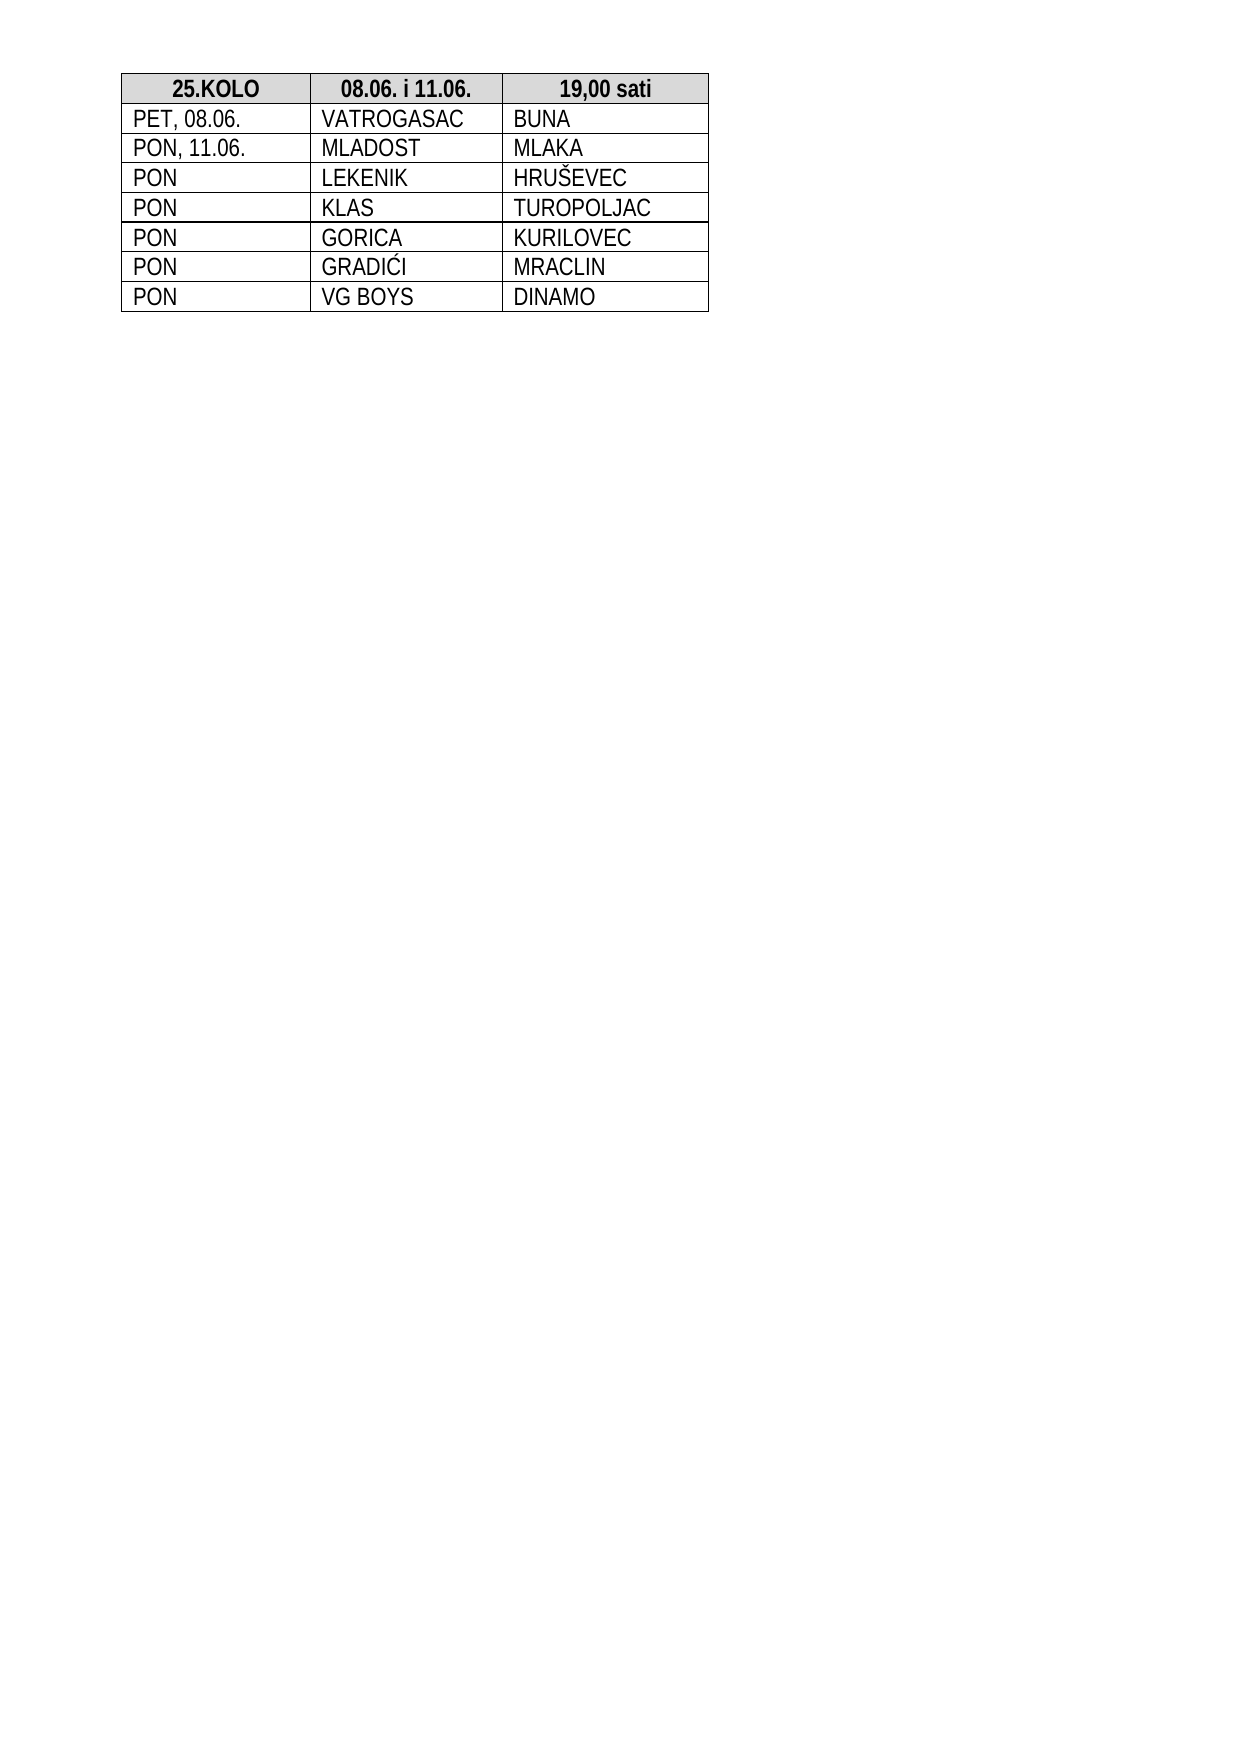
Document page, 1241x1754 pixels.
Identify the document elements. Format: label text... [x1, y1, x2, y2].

table_cell MRACLIN [503, 252, 708, 281]
table_header 08.06. i 11.06. [311, 74, 502, 103]
table_cell VG BOYS [311, 282, 502, 311]
table_cell BUNA [503, 104, 708, 132]
table_cell GORICA [311, 223, 502, 251]
table_cell MLAKA [503, 134, 708, 162]
table_cell DINAMO [503, 282, 708, 311]
table_cell PON [122, 163, 310, 192]
table_cell PET, 08.06. [122, 104, 310, 132]
table_cell PON [122, 282, 310, 311]
table_cell LEKENIK [311, 163, 502, 192]
table_header 25.KOLO [122, 74, 310, 103]
table_cell GRADIĆI [311, 252, 502, 281]
table_cell PON [122, 223, 310, 251]
table_cell MLADOST [311, 134, 502, 162]
table_cell PON [122, 193, 310, 221]
table_cell PON [122, 252, 310, 281]
table_cell PON, 11.06. [122, 134, 310, 162]
table_cell TUROPOLJAC [503, 193, 708, 221]
table_cell KURILOVEC [503, 223, 708, 251]
table_cell VATROGASAC [311, 104, 502, 132]
table_cell KLAS [311, 193, 502, 221]
table_cell HRUŠEVEC [503, 163, 708, 192]
table_header 19,00 sati [503, 74, 708, 103]
